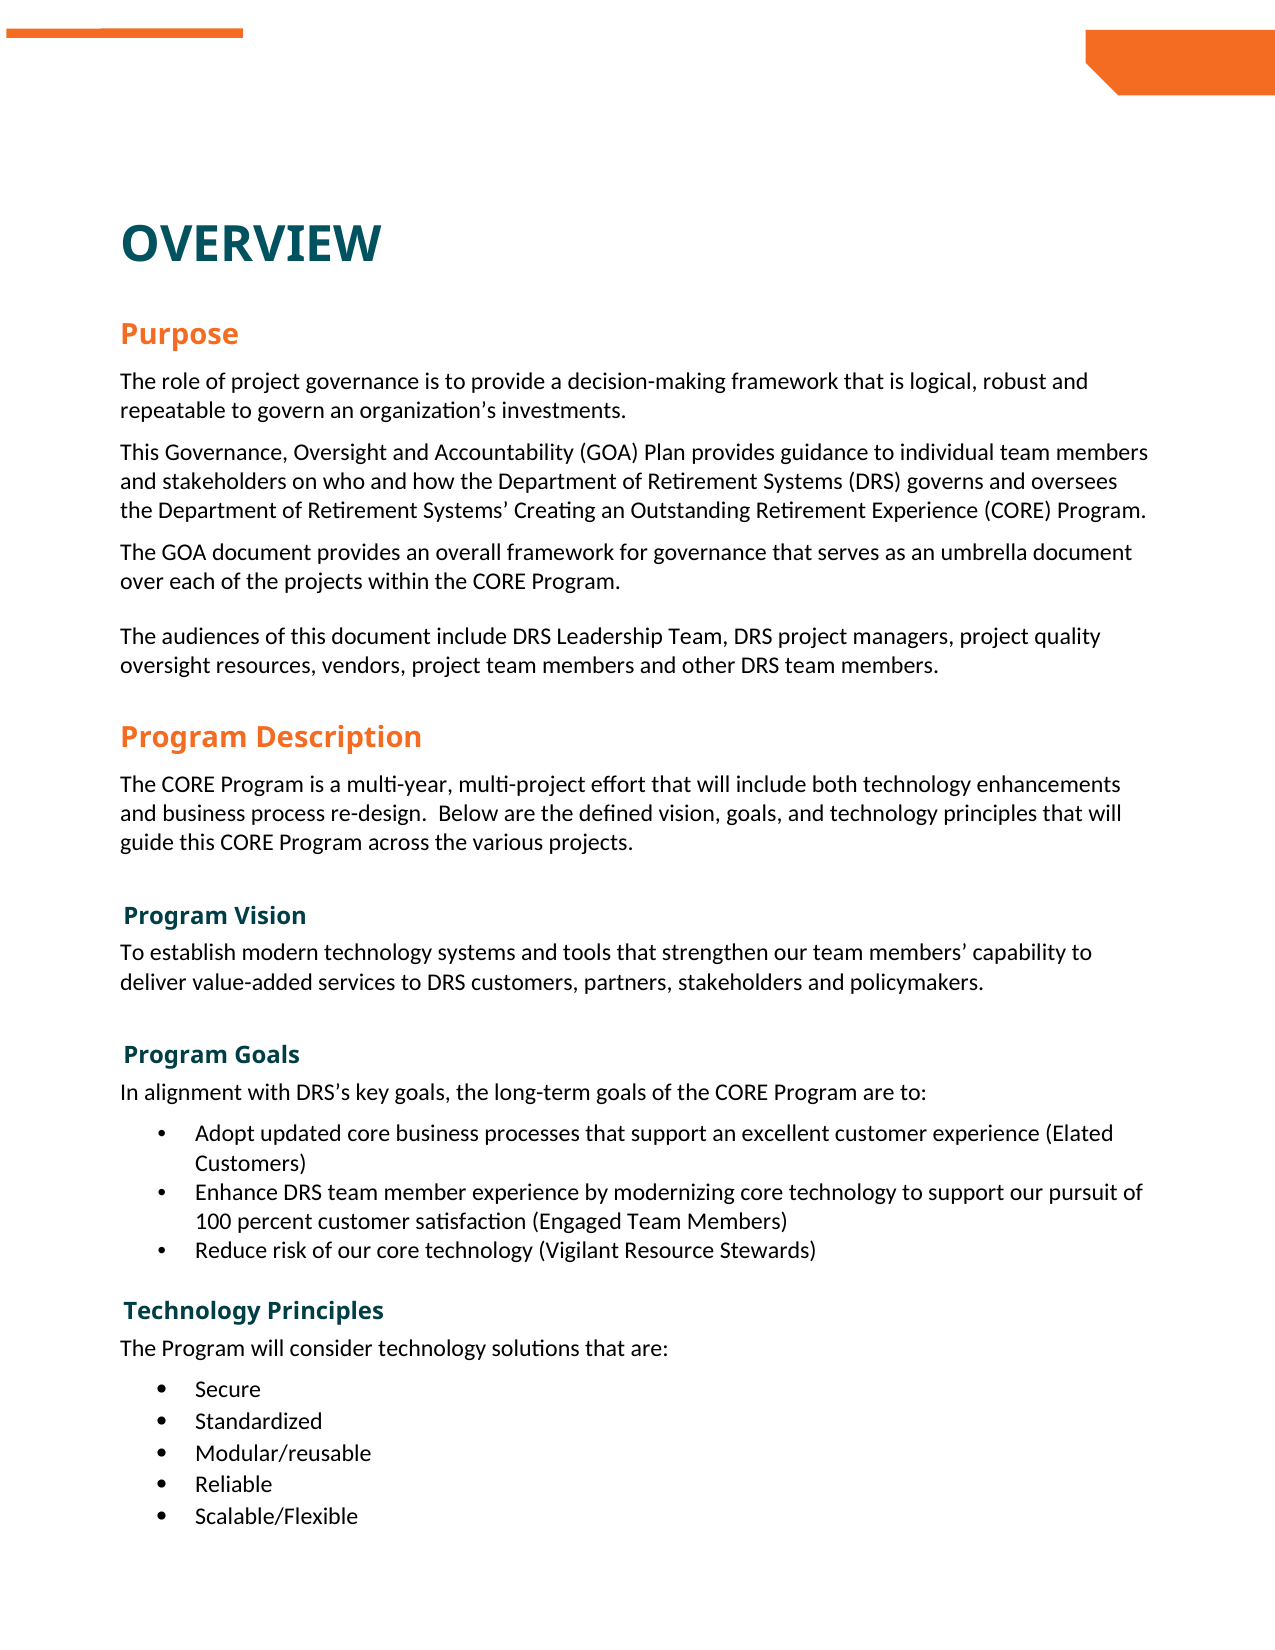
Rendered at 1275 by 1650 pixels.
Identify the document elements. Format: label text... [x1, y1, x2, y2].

text The audiences of this document include DRS Leadership Team, DRS project managers, project quality oversight resources, vendors, project team members and other DRS team members. [120, 621, 1155, 679]
subtitle Overview [120, 208, 1155, 276]
subtitle Program Description [120, 717, 1155, 756]
list Standardized [157, 1406, 1155, 1435]
subtitle Purpose [120, 314, 1155, 353]
list Reliable [157, 1469, 1155, 1498]
text The Program will consider technology solutions that are: [120, 1333, 1155, 1362]
list Secure [157, 1374, 1155, 1404]
subtitle Program Vision [123, 898, 1152, 931]
text The CORE Program is a multi-year, multi-project effort that will include both technology enhancements and business process re-design. Below are the defined vision, goals, and technology principles that will guide this CORE Program across the various projects. [120, 769, 1155, 857]
text To establish modern technology systems and tools that strengthen our team members’ capability to deliver value-added services to DRS customers, partners, stakeholders and policymakers. [120, 937, 1155, 996]
list Scalable/Flexible [157, 1501, 1155, 1530]
text In alignment with DRS’s key goals, the long-term goals of the CORE Program are to: [120, 1077, 1155, 1106]
text The role of project governance is to provide a decision-making framework that is logical, robust and repeatable to govern an organization’s investments. [120, 366, 1155, 424]
list Enhance DRS team member experience by modernizing core technology to support our pursuit of 100 percent customer satisfaction (Engaged Team Members) [157, 1177, 1155, 1235]
list Adopt updated core business processes that support an excellent customer experience (Elated Customers) [157, 1118, 1155, 1177]
subtitle Technology Principles [123, 1294, 1152, 1327]
subtitle Program Goals [123, 1038, 1152, 1070]
list Modular/reusable [157, 1438, 1155, 1467]
text This Governance, Oversight and Accountability (GOA) Plan provides guidance to individual team members and stakeholders on who and how the Department of Retirement Systems (DRS) governs and oversees the Department of Retirement Systems’ Creating an Outstanding Retirement Experience (CORE) Program. [120, 437, 1155, 525]
text The GOA document provides an overall framework for governance that serves as an umbrella document over each of the projects within the CORE Program. [120, 537, 1155, 596]
list Reduce risk of our core technology (Vigilant Resource Stewards) [157, 1235, 1155, 1265]
